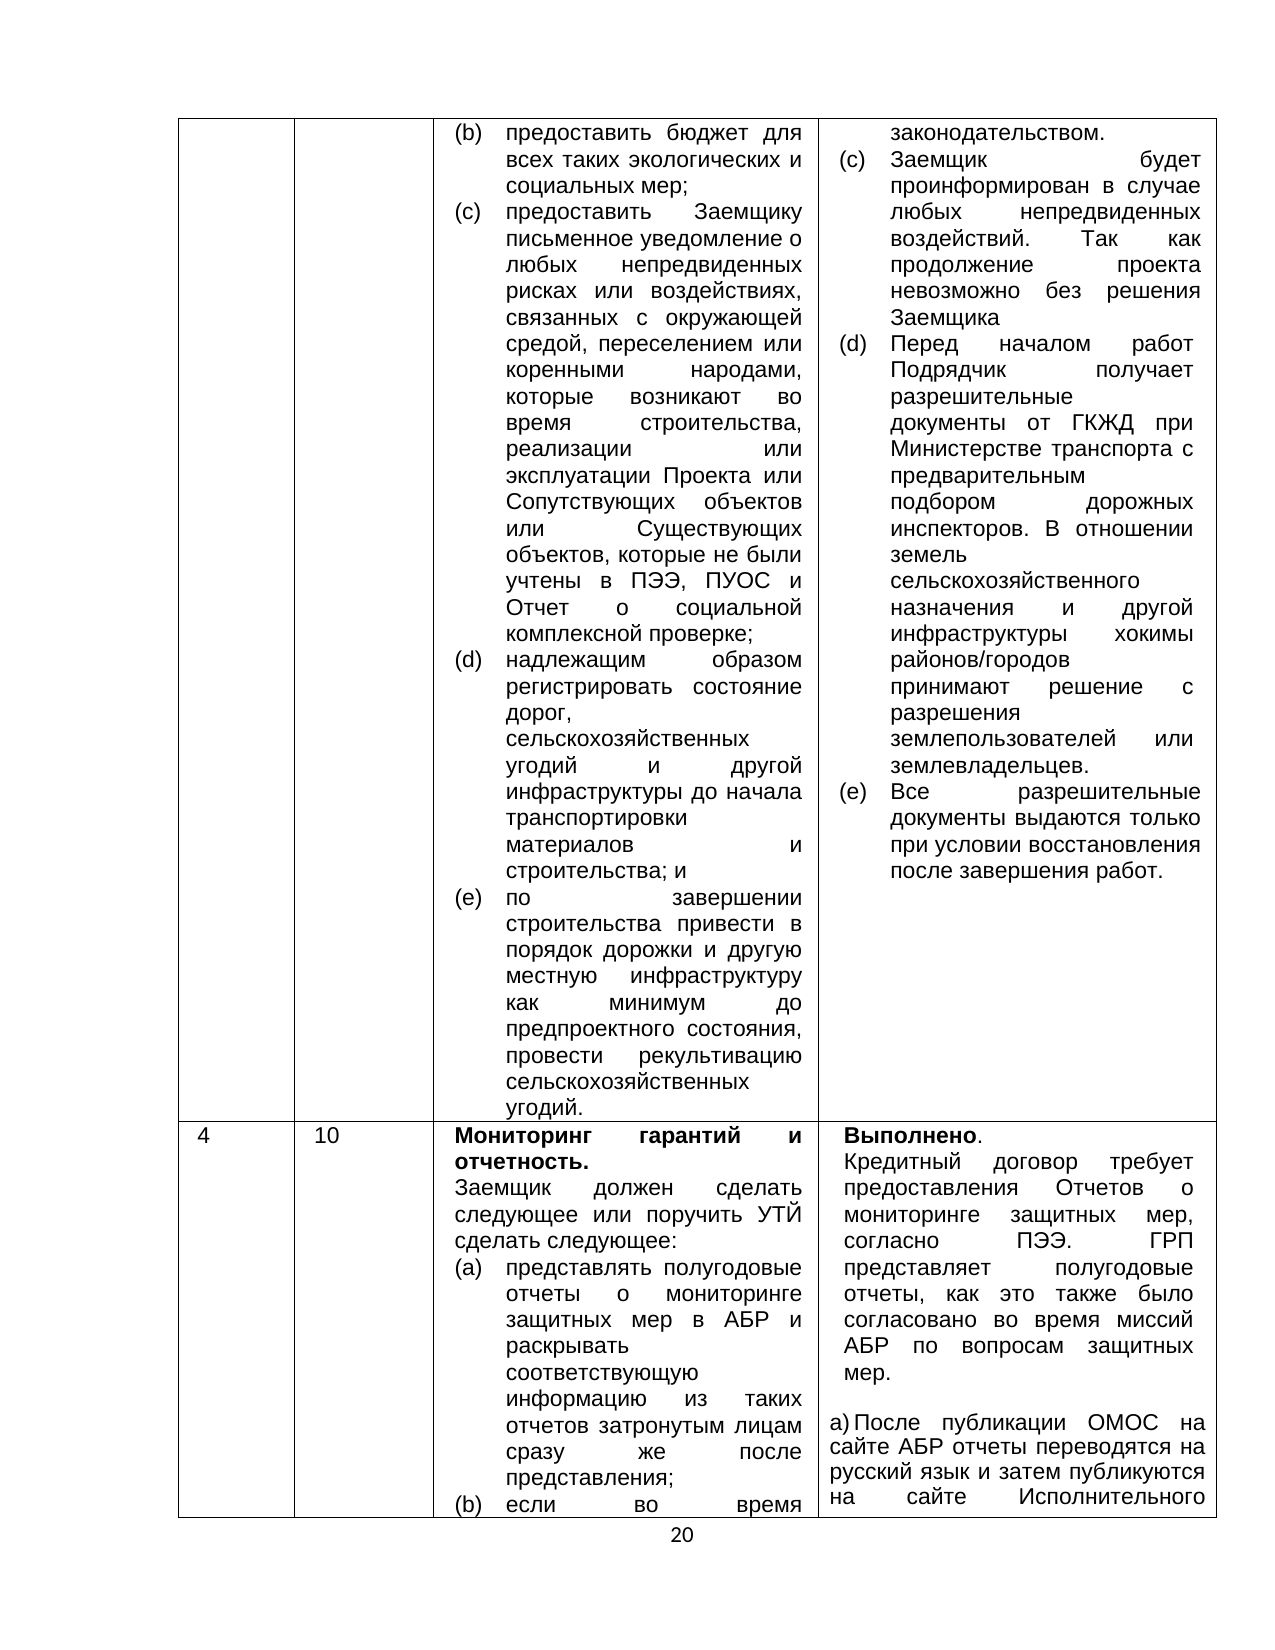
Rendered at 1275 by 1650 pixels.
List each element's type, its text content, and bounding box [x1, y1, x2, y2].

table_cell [434, 1122, 818, 1517]
table_cell 4 [179, 1122, 294, 1517]
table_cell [819, 119, 1216, 1121]
table_cell 9 [295, 119, 433, 1121]
table_cell 4 [179, 119, 294, 1121]
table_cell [819, 1122, 1216, 1517]
table_cell 10 [295, 1122, 433, 1517]
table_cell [434, 119, 818, 1121]
